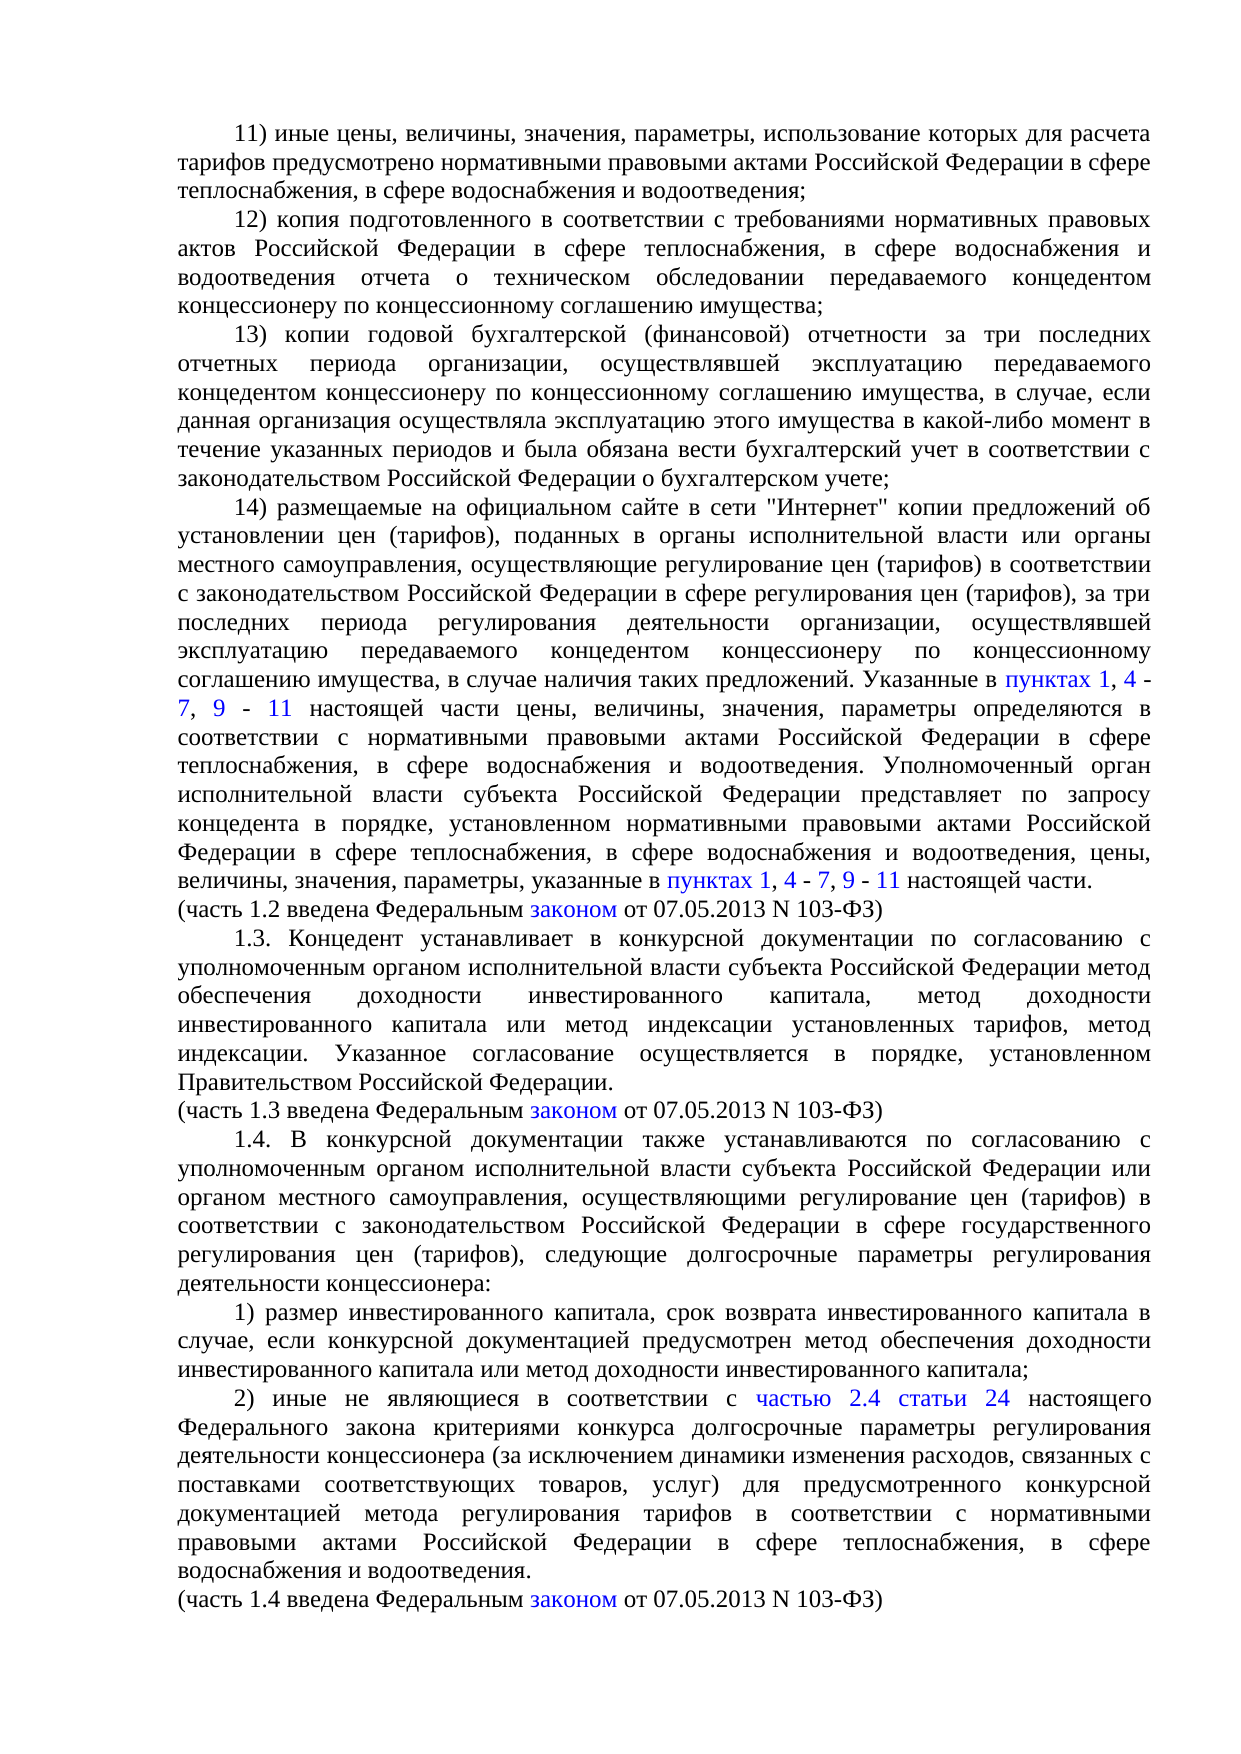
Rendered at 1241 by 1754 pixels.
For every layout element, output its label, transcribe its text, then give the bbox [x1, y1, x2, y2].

text 1.4. В конкурсной документации также устанавливаются по согласованию с уполномоченным органом исполнительной власти субъекта Российской Федерации или органом местного самоуправления, осуществляющими регулирование цен (тарифов) в соответствии с законодательством Российской Федерации в сфере государственного регулирования цен (тарифов), следующие долгосрочные параметры регулирования деятельности концессионера: [177, 1124, 1152, 1297]
text 13) копии годовой бухгалтерской (финансовой) отчетности за три последних отчетных периода организации, осуществлявшей эксплуатацию передаваемого концедентом концессионеру по концессионному соглашению имущества, в случае, если данная организация осуществляла эксплуатацию этого имущества в какой-либо момент в течение указанных периодов и была обязана вести бухгалтерский учет в соответствии с законодательством Российской Федерации о бухгалтерском учете; [177, 319, 1152, 492]
text (часть 1.2 введена Федеральным законом от 07.05.2013 N 103-ФЗ) [177, 894, 1152, 923]
text (часть 1.4 введена Федеральным законом от 07.05.2013 N 103-ФЗ) [177, 1584, 1152, 1613]
text 1) размер инвестированного капитала, срок возврата инвестированного капитала в случае, если конкурсной документацией предусмотрен метод обеспечения доходности инвестированного капитала или метод доходности инвестированного капитала; [177, 1297, 1152, 1383]
text 2) иные не являющиеся в соответствии с частью 2.4 статьи 24 настоящего Федерального закона критериями конкурса долгосрочные параметры регулирования деятельности концессионера (за исключением динамики изменения расходов, связанных с поставками соответствующих товаров, услуг) для предусмотренного конкурсной документацией метода регулирования тарифов в соответствии с нормативными правовыми актами Российской Федерации в сфере теплоснабжения, в сфере водоснабжения и водоотведения. [177, 1383, 1152, 1584]
text 14) размещаемые на официальном сайте в сети "Интернет" копии предложений об установлении цен (тарифов), поданных в органы исполнительной власти или органы местного самоуправления, осуществляющие регулирование цен (тарифов) в соответствии с законодательством Российской Федерации в сфере регулирования цен (тарифов), за три последних периода регулирования деятельности организации, осуществлявшей эксплуатацию передаваемого концедентом концессионеру по концессионному соглашению имущества, в случае наличия таких предложений. Указанные в пунктах 1, 4 - 7, 9 - 11 настоящей части цены, величины, значения, параметры определяются в соответствии с нормативными правовыми актами Российской Федерации в сфере теплоснабжения, в сфере водоснабжения и водоотведения. Уполномоченный орган исполнительной власти субъекта Российской Федерации представляет по запросу концедента в порядке, установленном нормативными правовыми актами Российской Федерации в сфере теплоснабжения, в сфере водоснабжения и водоотведения, цены, величины, значения, параметры, указанные в пунктах 1, 4 - 7, 9 - 11 настоящей части. [177, 492, 1152, 894]
text 12) копия подготовленного в соответствии с требованиями нормативных правовых актов Российской Федерации в сфере теплоснабжения, в сфере водоснабжения и водоотведения отчета о техническом обследовании передаваемого концедентом концессионеру по концессионному соглашению имущества; [177, 204, 1152, 319]
text 11) иные цены, величины, значения, параметры, использование которых для расчета тарифов предусмотрено нормативными правовыми актами Российской Федерации в сфере теплоснабжения, в сфере водоснабжения и водоотведения; [177, 118, 1152, 204]
text (часть 1.3 введена Федеральным законом от 07.05.2013 N 103-ФЗ) [177, 1096, 1152, 1124]
text 1.3. Концедент устанавливает в конкурсной документации по согласованию с уполномоченным органом исполнительной власти субъекта Российской Федерации метод обеспечения доходности инвестированного капитала, метод доходности инвестированного капитала или метод индексации установленных тарифов, метод индексации. Указанное согласование осуществляется в порядке, установленном Правительством Российской Федерации. [177, 923, 1152, 1096]
